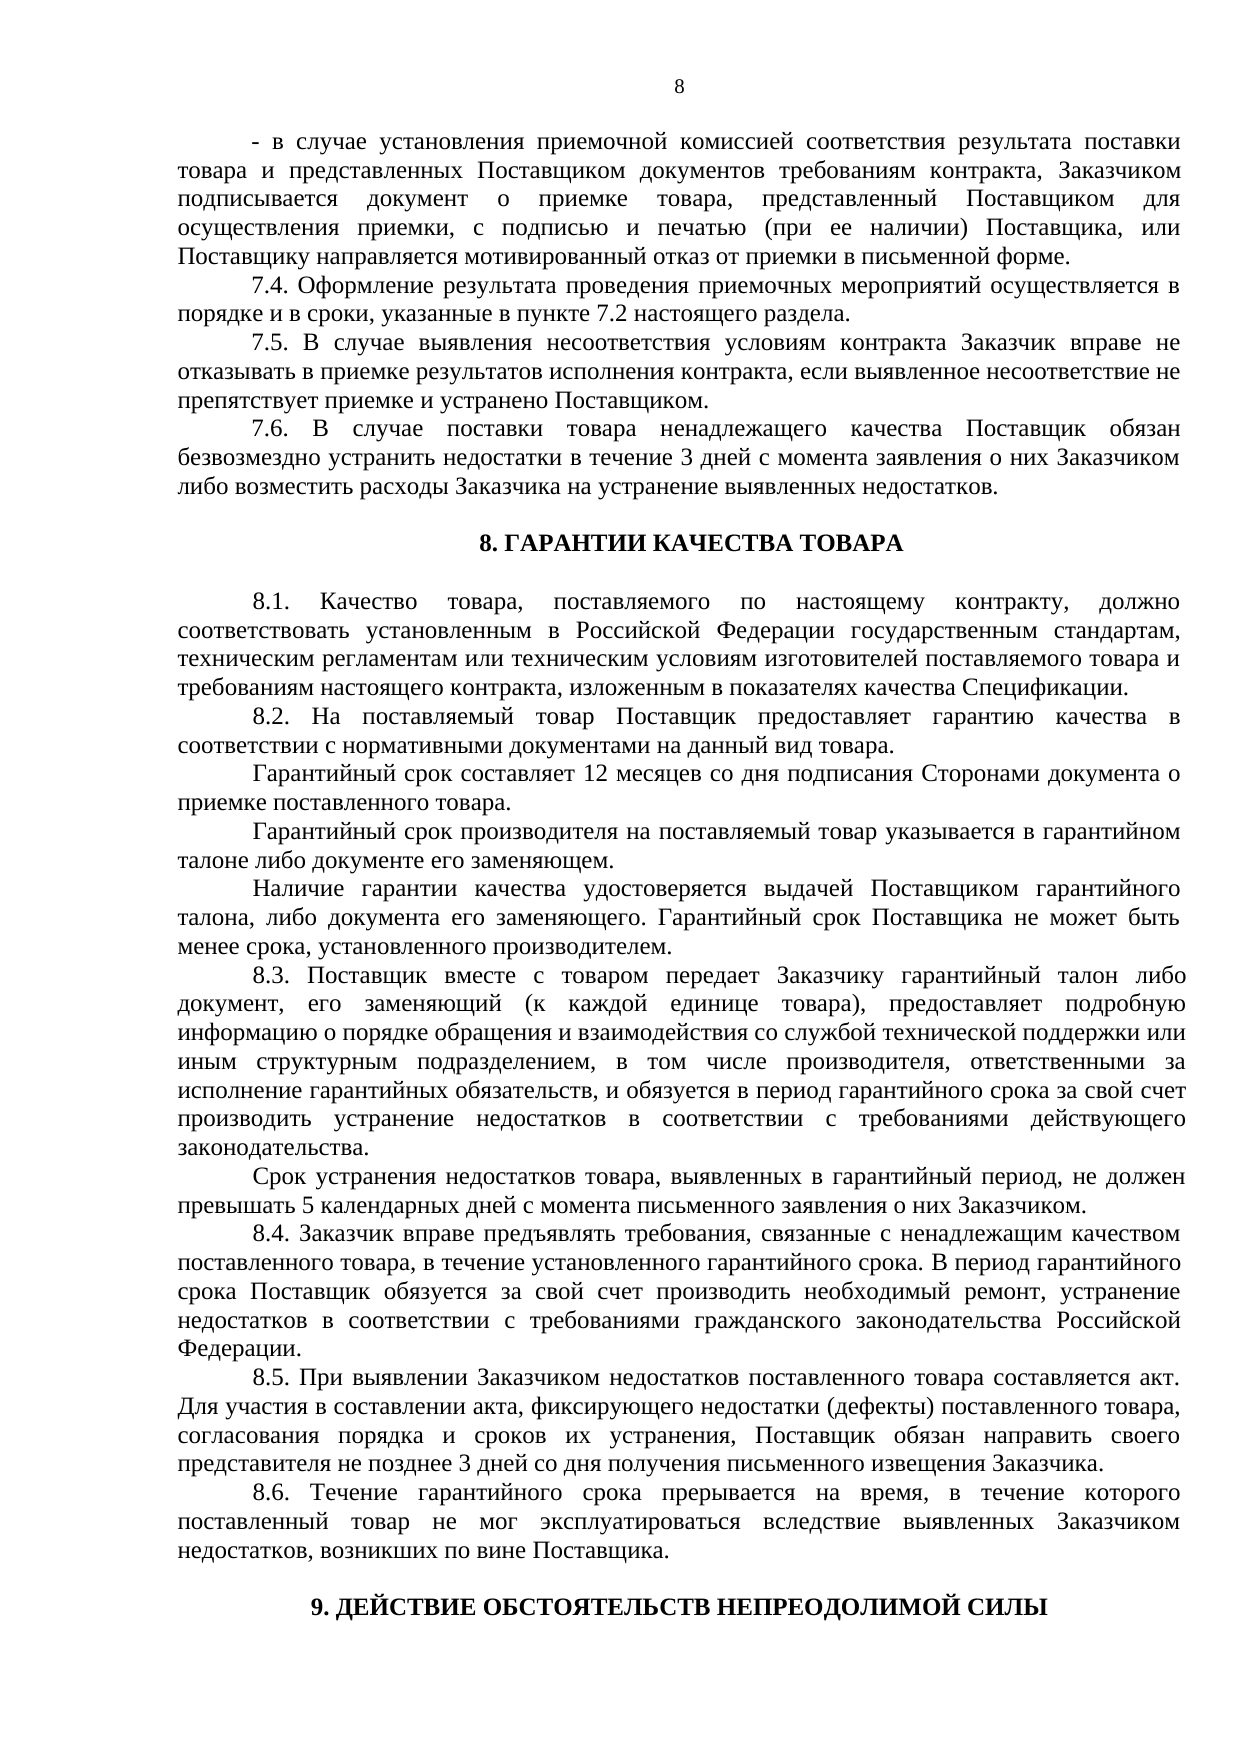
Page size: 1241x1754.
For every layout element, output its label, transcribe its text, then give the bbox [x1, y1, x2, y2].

text 7.4. Оформление результата проведения приемочных мероприятий осуществляется в порядке и в сроки, указанные в пункте 7.2 настоящего раздела. [177, 270, 1181, 327]
text 8.5. При выявлении Заказчиком недостатков поставленного товара составляется акт. Для участия в составлении акта, фиксирующего недостатки (дефекты) поставленного товара, согласования порядка и сроков их устранения, Поставщик обязан направить своего представителя не позднее 3 дней со дня получения письменного извещения Заказчика. [177, 1362, 1181, 1477]
text 8.6. Течение гарантийного срока прерывается на время, в течение которого поставленный товар не мог эксплуатироваться вследствие выявленных Заказчиком недостатков, возникших по вине Поставщика. [177, 1477, 1181, 1563]
text 8. ГАРАНТИИ КАЧЕСТВА ТОВАРА [196, 528, 1187, 557]
text 7.5. В случае выявления несоответствия условиям контракта Заказчик вправе не отказывать в приемке результатов исполнения контракта, если выявленное несоответствие не препятствует приемке и устранено Поставщиком. [177, 327, 1181, 413]
text 8.1. Качество товара, поставляемого по настоящему контракту, должно соответствовать установленным в Российской Федерации государственным стандартам, техническим регламентам или техническим условиям изготовителей поставляемого товара и требованиям настоящего контракта, изложенным в показателях качества Спецификации. [177, 586, 1181, 701]
text Гарантийный срок составляет 12 месяцев со дня подписания Сторонами документа о приемке поставленного товара. [177, 758, 1181, 816]
text 9. ДЕЙСТВИЕ ОБСТОЯТЕЛЬСТВ НЕПРЕОДОЛИМОЙ СИЛЫ [177, 1592, 1181, 1621]
text 8.4. Заказчик вправе предъявлять требования, связанные с ненадлежащим качеством поставленного товара, в течение установленного гарантийного срока. В период гарантийного срока Поставщик обязуется за свой счет производить необходимый ремонт, устранение недостатков в соответствии с требованиями гражданского законодательства Российской Федерации. [177, 1218, 1181, 1362]
text Гарантийный срок производителя на поставляемый товар указывается в гарантийном талоне либо документе его заменяющем. [177, 816, 1181, 873]
text - в случае установления приемочной комиссией соответствия результата поставки товара и представленных Поставщиком документов требованиям контракта, Заказчиком подписывается документ о приемке товара, представленный Поставщиком для осуществления приемки, с подписью и печатью (при ее наличии) Поставщика, или Поставщику направляется мотивированный отказ от приемки в письменной форме. [177, 126, 1181, 270]
text 8.2. На поставляемый товар Поставщик предоставляет гарантию качества в соответствии с нормативными документами на данный вид товара. [177, 701, 1181, 758]
text Наличие гарантии качества удостоверяется выдачей Поставщиком гарантийного талона, либо документа его заменяющего. Гарантийный срок Поставщика не может быть менее срока, установленного производителем. [177, 873, 1181, 960]
text Срок устранения недостатков товара, выявленных в гарантийный период, не должен превышать 5 календарных дней с момента письменного заявления о них Заказчиком. [177, 1161, 1187, 1218]
text 8.3. Поставщик вместе с товаром передает Заказчику гарантийный талон либо документ, его заменяющий (к каждой единице товара), предоставляет подробную информацию о порядке обращения и взаимодействия со службой технической поддержки или иным структурным подразделением, в том числе производителя, ответственными за исполнение гарантийных обязательств, и обязуется в период гарантийного срока за свой счет производить устранение недостатков в соответствии с требованиями действующего законодательства. [177, 960, 1187, 1161]
text 7.6. В случае поставки товара ненадлежащего качества Поставщик обязан безвозмездно устранить недостатки в течение 3 дней с момента заявления о них Заказчиком либо возместить расходы Заказчика на устранение выявленных недостатков. [177, 413, 1181, 500]
